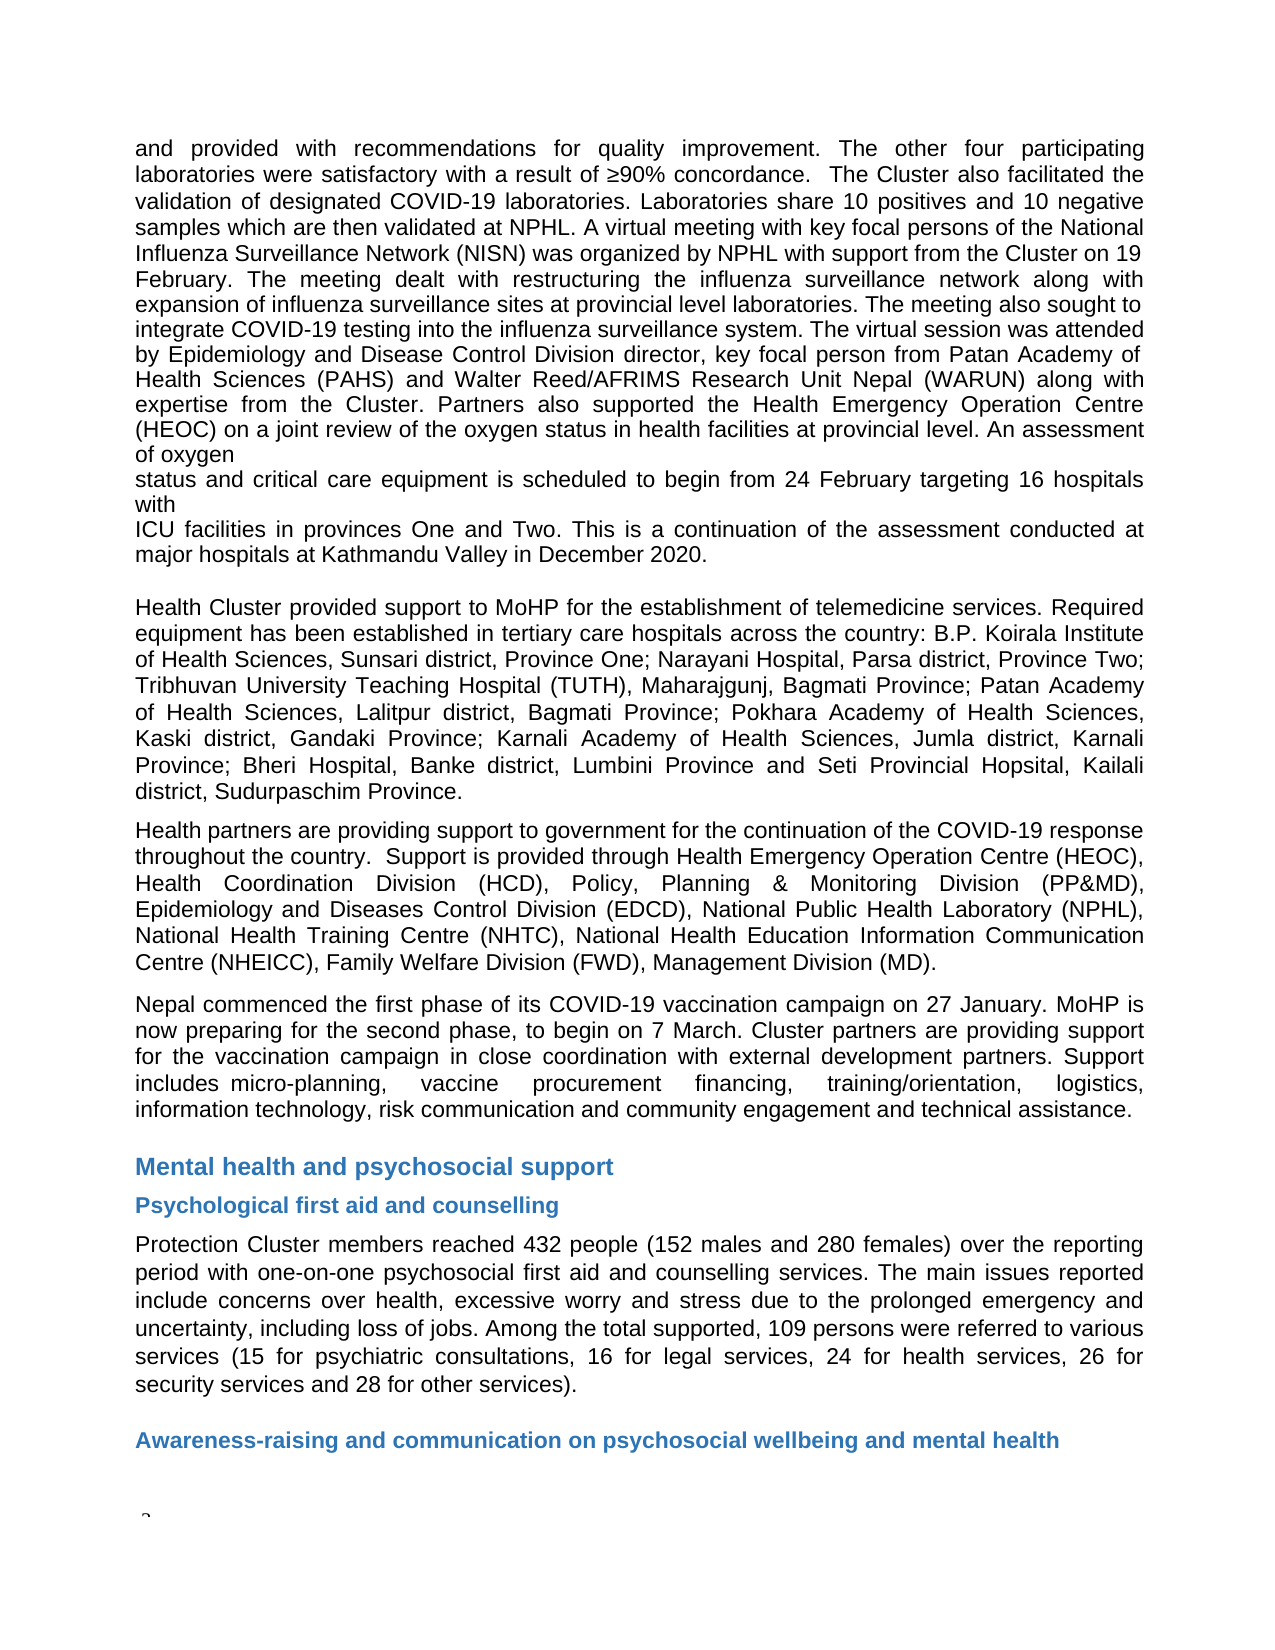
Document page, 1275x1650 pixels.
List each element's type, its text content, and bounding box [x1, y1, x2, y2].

text February. The meeting dealt with restructuring the influenza surveillance network along with expansion of influenza surveillance sites at provincial level laboratories. The meeting also sought to [135, 267, 1144, 317]
text Psychological first aid and counselling [135, 1192, 563, 1218]
text Awareness-raising and communication on psychosocial wellbeing and mental health [135, 1427, 1063, 1454]
text status and critical care equipment is scheduled to begin from 24 February targeting 16 hospitals with [135, 467, 1144, 517]
text Nepal commenced the first phase of its COVID-19 vaccination campaign on 27 January. MoHP is now preparing for the second phase, to begin on 7 March. Cluster partners are providing support for the vaccination campaign in close coordination with external development partners. Support includes micro-planning, vaccine procurement financing, training/orientation, logistics, information technology, risk communication and community engagement and technical assistance. [135, 991, 1144, 1122]
text Health partners are providing support to government for the continuation of the COVID-19 response throughout the country. Support is provided through Health Emergency Operation Centre (HEOC), Health Coordination Division (HCD), Policy, Planning & Monitoring Division (PP&MD), Epidemiology and Diseases Control Division (EDCD), National Public Health Laboratory (NPHL), National Health Training Centre (NHTC), National Health Education Information Communication Centre (NHEICC), Family Welfare Division (FWD), Management Division (MD). [135, 817, 1144, 975]
text Mental health and psychosocial support [135, 1152, 616, 1180]
text integrate COVID-19 testing into the influenza surveillance system. The virtual session was attended by Epidemiology and Disease Control Division director, key focal person from Patan Academy of [135, 317, 1144, 367]
text Health Cluster provided support to MoHP for the establishment of telemedicine services. Required equipment has been established in tertiary care hospitals across the country: B.P. Koirala Institute of Health Sciences, Sunsari district, Province One; Narayani Hospital, Parsa district, Province Two; Tribhuvan University Teaching Hospital (TUTH), Maharajgunj, Bagmati Province; Patan Academy of Health Sciences, Lalitpur district, Bagmati Province; Pokhara Academy of Health Sciences, Kaski district, Gandaki Province; Karnali Academy of Health Sciences, Jumla district, Karnali Province; Bheri Hospital, Banke district, Lumbini Province and Seti Provincial Hopsital, Kailali district, Sudurpaschim Province. [135, 593, 1144, 804]
text and provided with recommendations for quality improvement. The other four participating laboratories were satisfactory with a result of ≥90% concordance. The Cluster also facilitated the validation of designated COVID-19 laboratories. Laboratories share 10 positives and 10 negative samples which are then validated at NPHL. A virtual meeting with key focal persons of the National Influenza Surveillance Network (NISN) was organized by NPHL with support from the Cluster on 19 [135, 135, 1145, 267]
text Health Sciences (PAHS) and Walter Reed/AFRIMS Research Unit Nepal (WARUN) along with expertise from the Cluster. Partners also supported the Health Emergency Operation Centre (HEOC) on a joint review of the oxygen status in health facilities at provincial level. An assessment of oxygen [135, 367, 1144, 467]
text ICU facilities in provinces One and Two. This is a continuation of the assessment conducted at major hospitals at Kathmandu Valley in December 2020. [135, 517, 1144, 567]
text Protection Cluster members reached 432 people (152 males and 280 females) over the reporting period with one-on-one psychosocial first aid and counselling services. The main issues reported include concerns over health, excessive worry and stress due to the prolonged emergency and uncertainty, including loss of jobs. Among the total supported, 109 persons were referred to various services (15 for psychiatric consultations, 16 for legal services, 24 for health services, 26 for security services and 28 for other services). [135, 1231, 1144, 1398]
